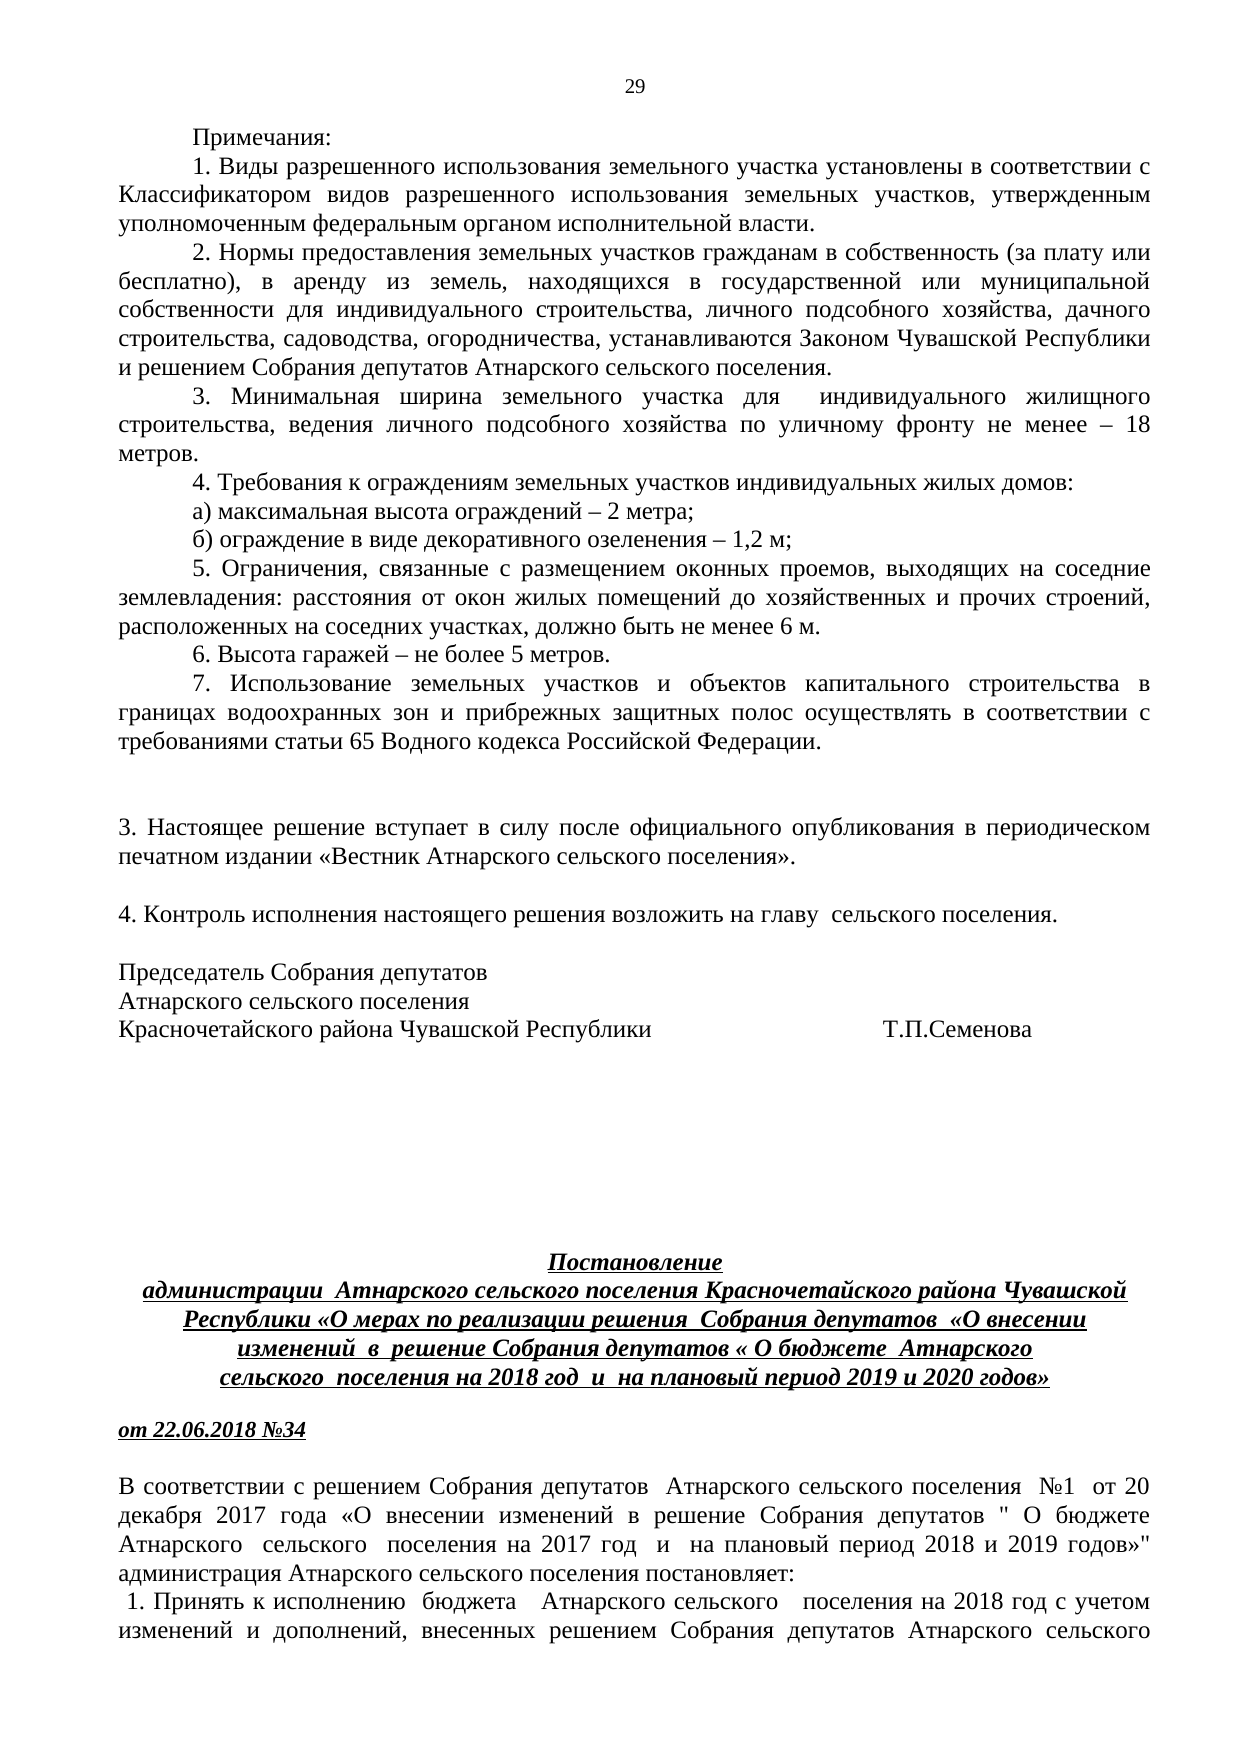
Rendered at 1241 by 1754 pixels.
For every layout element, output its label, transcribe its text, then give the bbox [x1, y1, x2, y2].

text а) максимальная высота ограждений – ; [118, 496, 1152, 524]
text 2. Нормы предоставления земельных участков гражданам в собственность (за плату или бесплатно), в аренду из земель, находящихся в государственной или муниципальной собственности для индивидуального строительства, личного подсобного хозяйства, дачного строительства, садоводства, огородничества, устанавливаются Законом Чувашской Республики и решением Собрания депутатов Атнарского сельского поселения. [118, 237, 1152, 381]
text изменений в решение Собрания депутатов « О бюджете Атнарского [118, 1333, 1152, 1362]
text 5. Ограничения, связанные с размещением оконных проемов, выходящих на соседние землевладения: расстояния от окон жилых помещений до хозяйственных и прочих строений, расположенных на соседних участках, должно быть не менее . [118, 553, 1152, 639]
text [118, 1586, 1152, 1644]
text администрации Атнарского сельского поселения Красночетайского района Чувашской Республики «О мерах по реализации решения Собрания депутатов «О внесении [118, 1276, 1152, 1333]
text В соответствии с решением Собрания депутатов Атнарского сельского поселения №1 от 20 декабря 2017 года «О внесении изменений в решение Собрания депутатов " О бюджете Атнарского сельского поселения на 2017 год и на плановый период 2018 и 2019 годов»" администрация Атнарского сельского поселения постановляет: [118, 1471, 1152, 1586]
subtitle от 22.06.2018 №34 [118, 1417, 1152, 1443]
text 7. Использование земельных участков и объектов капитального строительства в границах водоохранных зон и прибрежных защитных полос осуществлять в соответствии с требованиями статьи 65 Водного кодекса Российской Федерации. [118, 668, 1152, 754]
text 1. Виды разрешенного использования земельного участка установлены в соответствии с Классификатором видов разрешенного использования земельных участков, утвержденным уполномоченным федеральным органом исполнительной власти. [118, 151, 1152, 237]
text Примечания: [118, 122, 1152, 151]
text 4. Контроль исполнения настоящего решения возложить на главу сельского поселения. [118, 899, 1152, 928]
text Постановление [118, 1247, 1152, 1276]
text Атнарского сельского поселения [118, 986, 1152, 1014]
text Председатель Собрания депутатов [118, 957, 1152, 986]
text сельского поселения на 2018 год и на плановый период 2019 и 2020 годов» [118, 1362, 1152, 1391]
text 6. Высота гаражей – не более . [118, 639, 1152, 668]
text Красночетайского района Чувашской Республики Т.П.Семенова [118, 1014, 1152, 1043]
text 4. Требования к ограждениям земельных участков индивидуальных жилых домов: [118, 467, 1152, 496]
text 3. Минимальная ширина земельного участка для индивидуального жилищного строительства, ведения личного подсобного хозяйства по уличному фронту не менее – . [118, 381, 1152, 467]
text 3. Настоящее решение вступает в силу после официального опубликования в периодическом печатном издании «Вестник Атнарского сельского поселения». [118, 812, 1152, 870]
text б) ограждение в виде декоративного озеленения – ; [118, 524, 1152, 553]
